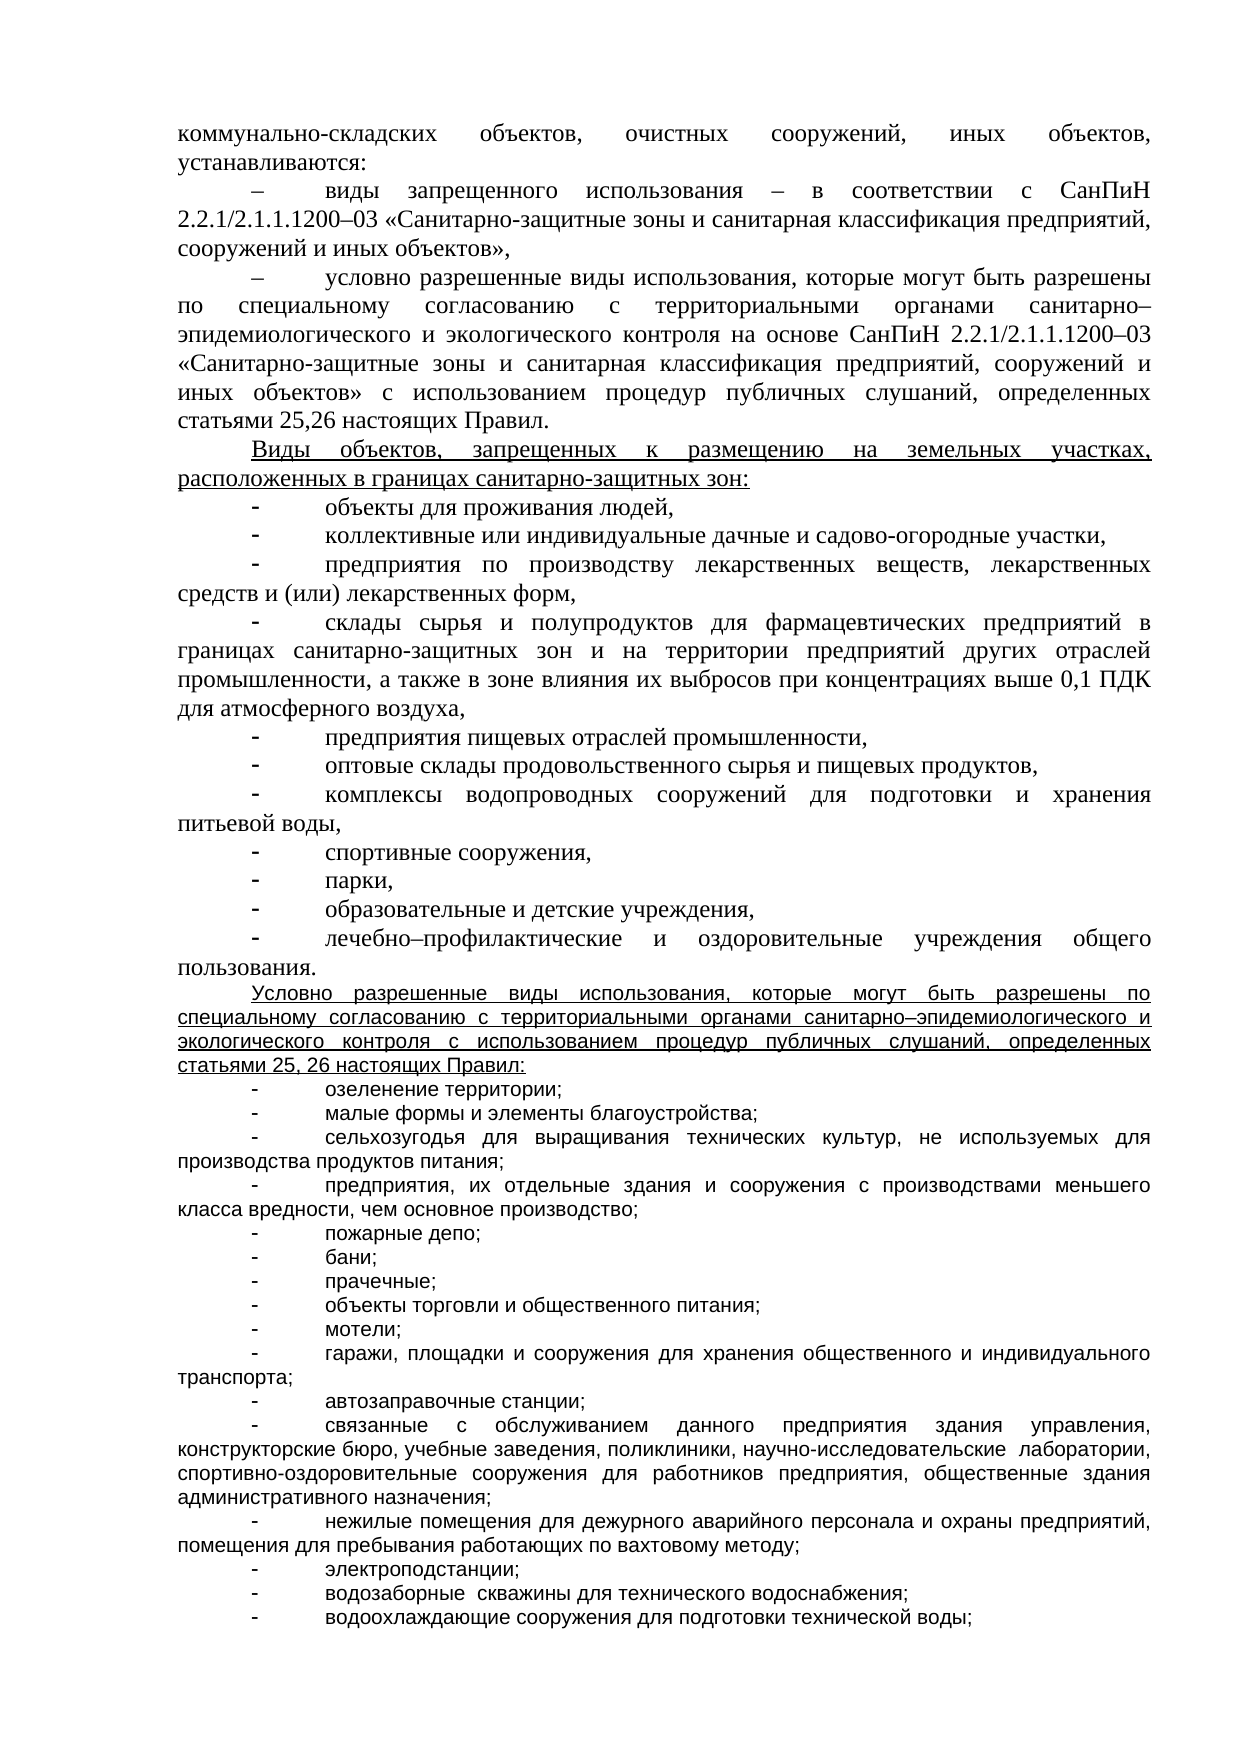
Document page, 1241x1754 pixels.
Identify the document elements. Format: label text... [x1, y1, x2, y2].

list малые формы и элементы благоустройства; [177, 1101, 1152, 1124]
text Условно разрешенные виды использования, которые могут быть разрешены по специальному согласованию с территориальными органами санитарно–эпидемиологического и экологического контроля с использованием процедур публичных слушаний, определенных статьями 25, 26 настоящих Правил: [177, 1027, 1152, 1076]
list объекты для проживания людей, [177, 492, 1152, 521]
list озеленение территории; [177, 1076, 1152, 1101]
list коллективные или индивидуальные дачные и садово-огородные участки, [177, 521, 1152, 549]
list комплексы водопроводных сооружений для подготовки и хранения питьевой воды, [177, 779, 1152, 837]
text Условно разрешенные виды использования, которые могут быть разрешены по специальному согласованию с территориальными органами санитарно–эпидемиологического и экологического контроля с использованием процедур публичных слушаний, определенных статьями 25, 26 настоящих Правил: [177, 981, 1152, 1026]
list условно разрешенные виды использования, которые могут быть разрешены по специальному согласованию с территориальными органами санитарно–эпидемиологического и экологического контроля на основе СанПиН 2.2.1/2.1.1.1200–03 «Санитарно-защитные зоны и санитарная классификация предприятий, сооружений и иных объектов» с использованием процедур публичных слушаний, определенных статьями 25,26 настоящих Правил. [177, 262, 1152, 434]
list оптовые склады продовольственного сырья и пищевых продуктов, [177, 751, 1152, 779]
list водозаборные скважины для технического водоснабжения; [177, 1581, 1152, 1605]
list предприятия, их отдельные здания и сооружения с производствами меньшего класса вредности, чем основное производство; [177, 1173, 1152, 1221]
list пожарные депо; [177, 1221, 1152, 1245]
list спортивные сооружения, [177, 837, 1152, 866]
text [177, 118, 1152, 176]
list виды запрещенного использования – в соответствии с СанПиН 2.2.1/2.1.1.1200–03 «Санитарно-защитные зоны и санитарная классификация предприятий, сооружений и иных объектов», [177, 176, 1152, 262]
list объекты торговли и общественного питания; [177, 1293, 1152, 1317]
list гаражи, площадки и сооружения для хранения общественного и индивидуального транспорта; [177, 1341, 1152, 1389]
list мотели; [177, 1317, 1152, 1341]
list парки, [177, 866, 1152, 894]
list предприятия по производству лекарственных веществ, лекарственных средств и (или) лекарственных форм, [177, 549, 1152, 607]
list автозаправочные станции; [177, 1389, 1152, 1413]
list прачечные; [177, 1269, 1152, 1293]
list предприятия пищевых отраслей промышленности, [177, 722, 1152, 751]
list образовательные и детские учреждения, [177, 894, 1152, 923]
list водоохлаждающие сооружения для подготовки технической воды; [177, 1605, 1152, 1629]
list электроподстанции; [177, 1557, 1152, 1581]
text Виды объектов, запрещенных к размещению на земельных участках, расположенных в границах санитарно-защитных зон: [177, 434, 1152, 492]
list склады сырья и полупродуктов для фармацевтических предприятий в границах санитарно-защитных зон и на территории предприятий других отраслей промышленности, а также в зоне влияния их выбросов при концентрациях выше 0,1 ПДК для атмосферного воздуха, [177, 607, 1152, 722]
list лечебно–профилактические и оздоровительные учреждения общего пользования. [177, 923, 1152, 981]
list сельхозугодья для выращивания технических культур, не используемых для производства продуктов питания; [177, 1124, 1152, 1173]
list связанные с обслуживанием данного предприятия здания управления, конструкторские бюро, учебные заведения, поликлиники, научно-исследовательские лаборатории, спортивно-оздоровительные сооружения для работников предприятия, общественные здания административного назначения; [177, 1413, 1152, 1509]
list нежилые помещения для дежурного аварийного персонала и охраны предприятий, помещения для пребывания работающих по вахтовому методу; [177, 1509, 1152, 1557]
list бани; [177, 1245, 1152, 1269]
